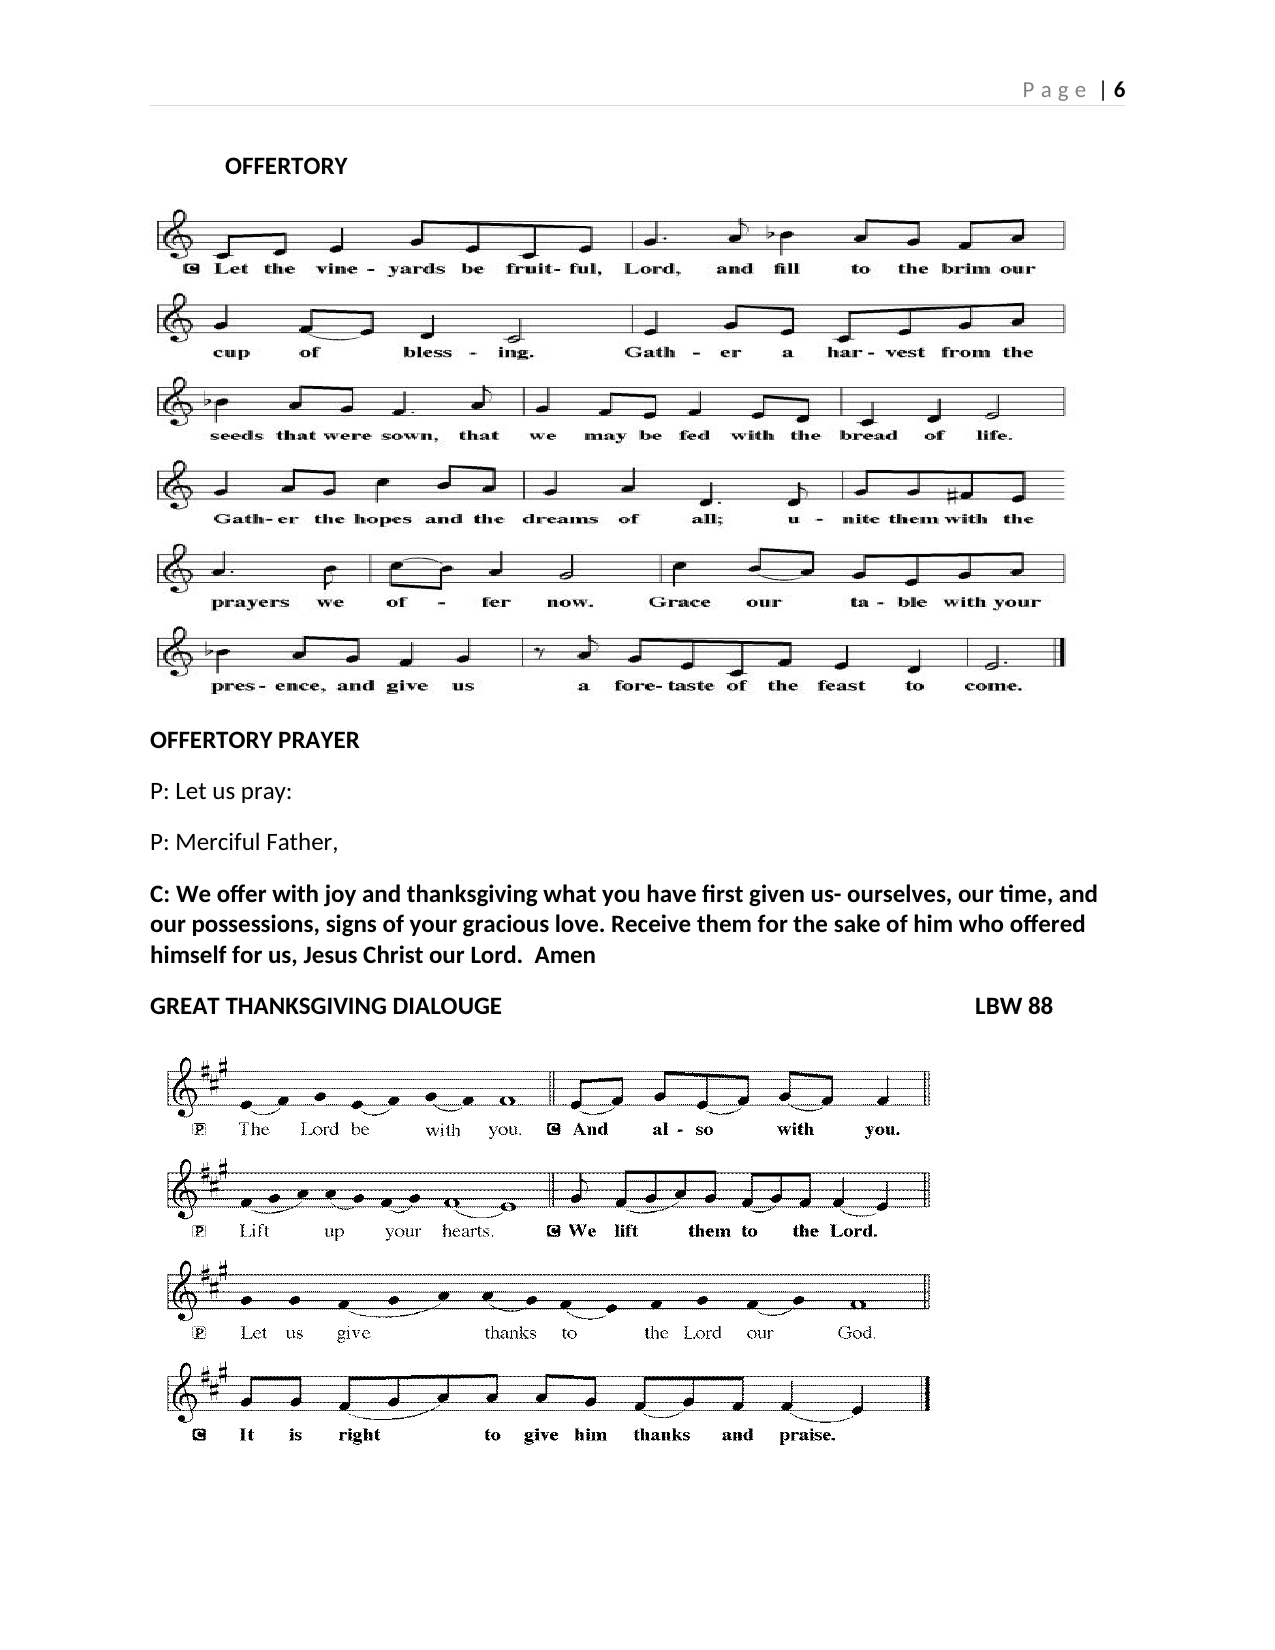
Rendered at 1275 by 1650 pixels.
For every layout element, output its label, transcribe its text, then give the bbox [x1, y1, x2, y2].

picture [150, 1041, 941, 1456]
text P: Merciful Father, [150, 826, 1125, 857]
text OFFERTORY [150, 150, 1125, 181]
text OFFERTORY PRAYER [150, 724, 1125, 754]
text C: We offer with joy and thanksgiving what you have first given us- ourselves, our time, and our possessions, signs of your gracious love. Receive them for the sake of him who offered himself for us, Jesus Christ our Lord. Amen [150, 878, 1125, 969]
text GREAT THANKSGIVING DIALOUGE LBW 88 [150, 990, 1125, 1021]
picture [150, 201, 1077, 703]
text P: Let us pray: [150, 775, 1125, 806]
